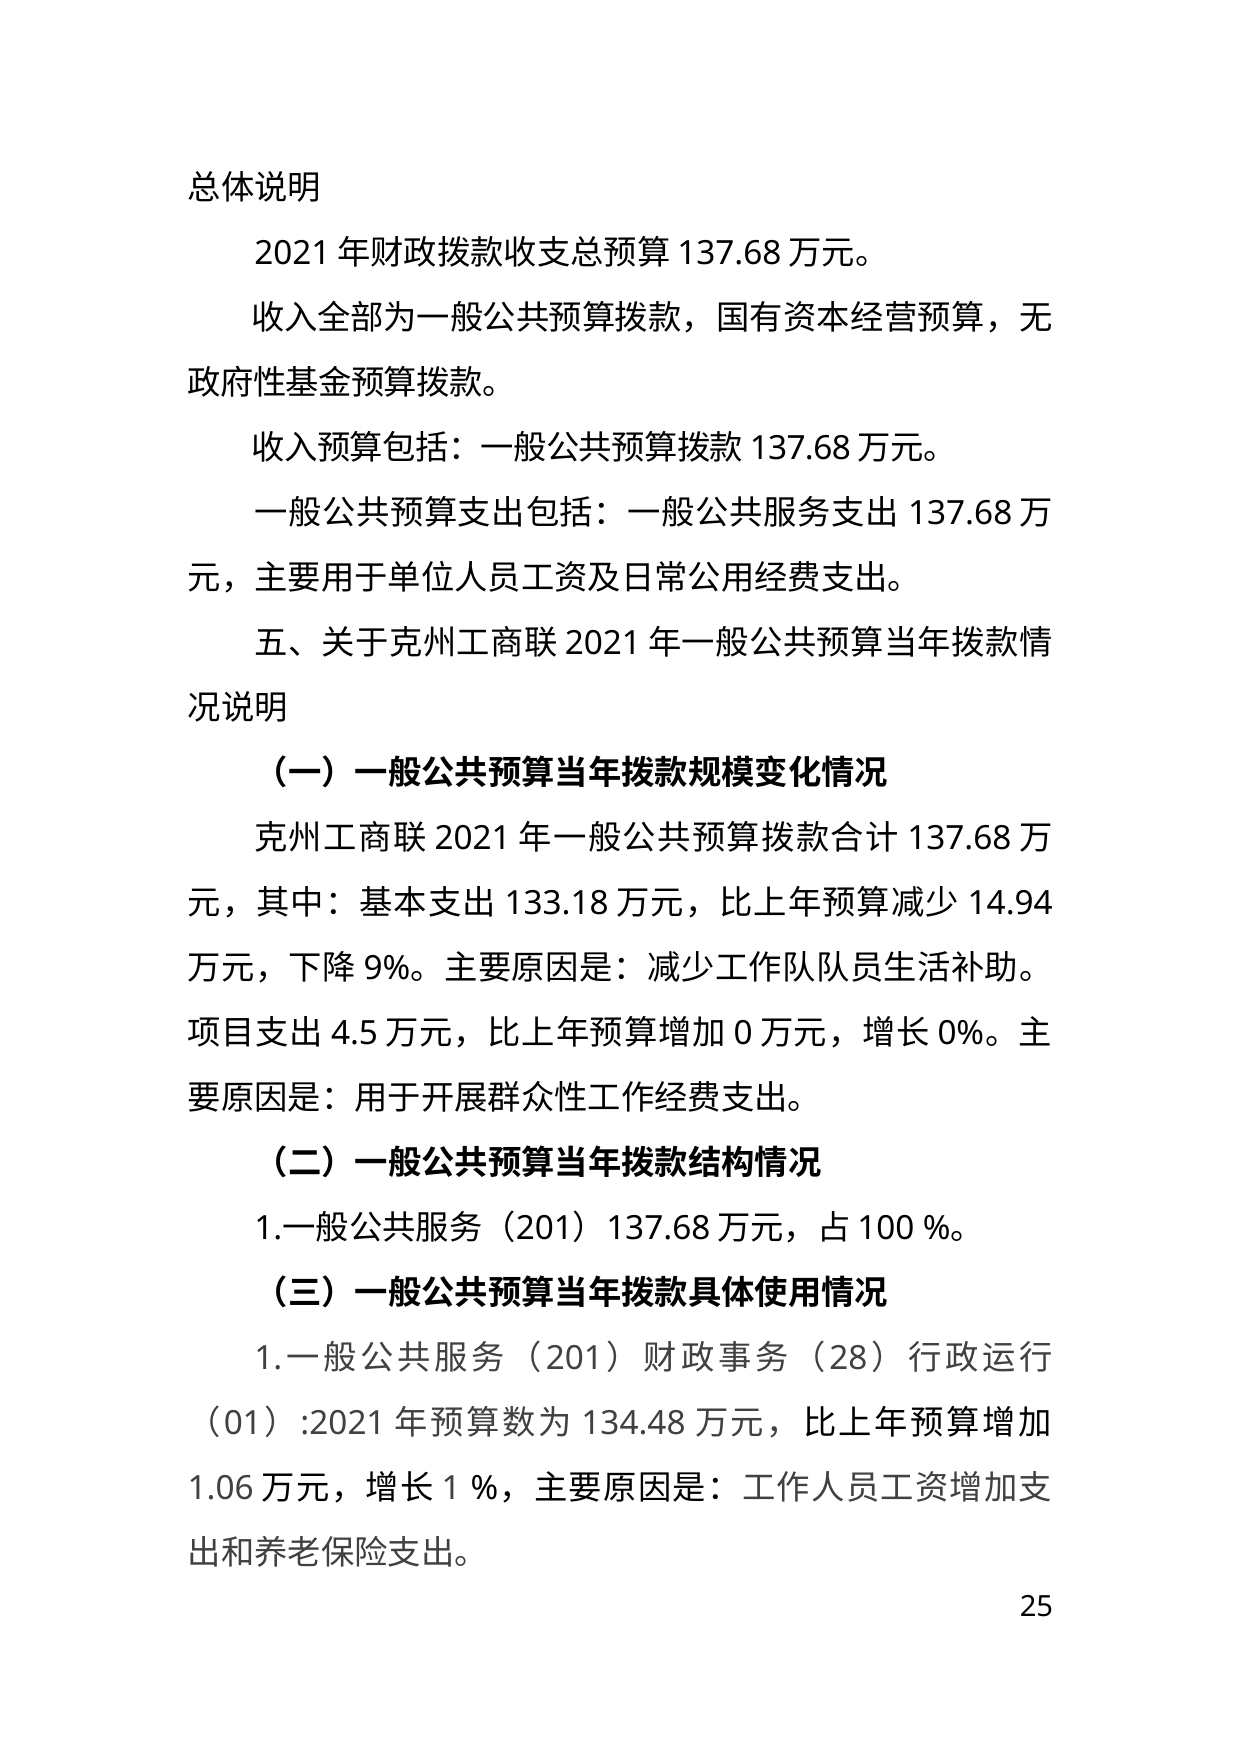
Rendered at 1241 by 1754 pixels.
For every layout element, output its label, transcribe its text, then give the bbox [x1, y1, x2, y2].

text 收入全部为一般公共预算拨款，国有资本经营预算，无政府性基金预算拨款。 [187, 283, 1053, 413]
text 2021年财政拨款收支总预算137.68万元。 [187, 218, 1053, 283]
text 收入预算包括：一般公共预算拨款137.68万元。 [187, 413, 1053, 478]
text 一般公共预算支出包括：一般公共服务支出137.68万元，主要用于单位人员工资及日常公用经费支出。 [187, 478, 1053, 608]
text 克州工商联2021年一般公共预算拨款合计137.68万元，其中：基本支出133.18万元，比上年预算减少14.94万元，下降9%。主要原因是：减少工作队队员生活补助。项目支出4.5万元，比上年预算增加0万元，增长0%。主要原因是：用于开展群众性工作经费支出。 [187, 803, 1053, 1128]
text （三）一般公共预算当年拨款具体使用情况 [187, 1258, 1053, 1323]
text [187, 153, 1053, 218]
text （一）一般公共预算当年拨款规模变化情况 [187, 738, 1053, 803]
text （二）一般公共预算当年拨款结构情况 [187, 1128, 1053, 1193]
text 1.一般公共服务（201）137.68万元，占100 %。 [187, 1193, 1053, 1258]
text 1.一般公共服务（201）财政事务（28）行政运行（01）:2021年预算数为134.48万元，比上年预算增加1.06万元，增长1 %，主要原因是：工作人员工资增加支出和养老保险支出。 [187, 1323, 1053, 1583]
text 五、关于克州工商联2021年一般公共预算当年拨款情况说明 [187, 608, 1053, 738]
